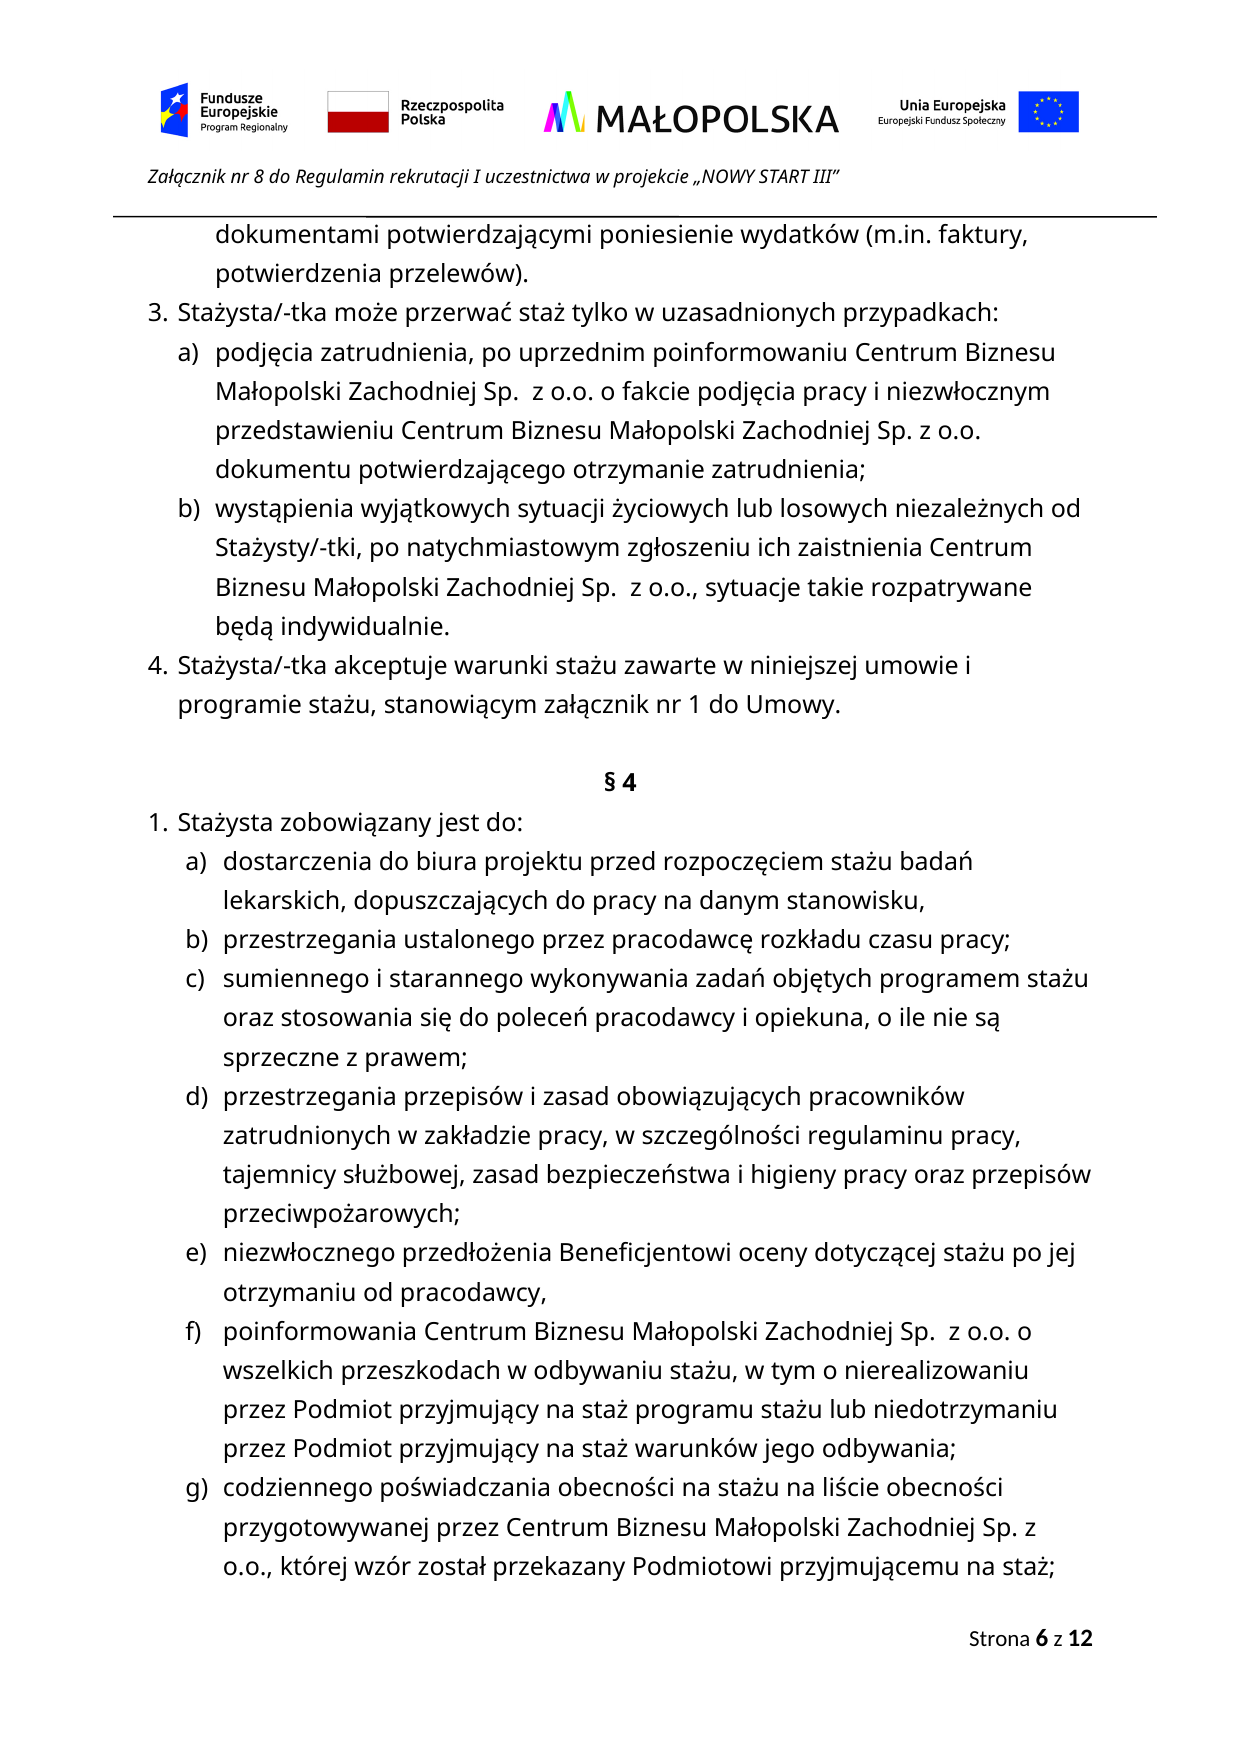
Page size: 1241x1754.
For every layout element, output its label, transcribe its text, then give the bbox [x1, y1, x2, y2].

list Stażysta zobowiązany jest do: [148, 804, 1093, 838]
list dostarczenia do biura projektu przed rozpoczęciem stażu badań lekarskich, dopuszczających do pracy na danym stanowisku, [185, 843, 1093, 917]
list przestrzegania ustalonego przez pracodawcę rozkładu czasu pracy; [185, 922, 1093, 956]
picture [147, 69, 1092, 151]
list wystąpienia wyjątkowych sytuacji życiowych lub losowych niezależnych od Stażysty/-tki, po natychmiastowym zgłoszeniu ich zaistnienia Centrum Biznesu Małopolski Zachodniej Sp. z o.o., sytuacje takie rozpatrywane będą indywidualnie. [177, 491, 1093, 642]
list przestrzegania przepisów i zasad obowiązujących pracowników zatrudnionych w zakładzie pracy, w szczególności regulaminu pracy, tajemnicy służbowej, zasad bezpieczeństwa i higieny pracy oraz przepisów przeciwpożarowych; [185, 1078, 1093, 1230]
list sumiennego i starannego wykonywania zadań objętych programem stażu oraz stosowania się do poleceń pracodawcy i opiekuna, o ile nie są sprzeczne z prawem; [185, 961, 1093, 1073]
list poinformowania Centrum Biznesu Małopolski Zachodniej Sp. z o.o. o wszelkich przeszkodach w odbywaniu stażu, w tym o nierealizowaniu przez Podmiot przyjmujący na staż programu stażu lub niedotrzymaniu przez Podmiot przyjmujący na staż warunków jego odbywania; [185, 1313, 1093, 1465]
list podjęcia zatrudnienia, po uprzednim poinformowaniu Centrum Biznesu Małopolski Zachodniej Sp. z o.o. o fakcie podjęcia pracy i niezwłocznym przedstawieniu Centrum Biznesu Małopolski Zachodniej Sp. z o.o. dokumentu potwierdzającego otrzymanie zatrudnienia; [177, 334, 1093, 486]
list Stażysta/-tka może przerwać staż tylko w uzasadnionych przypadkach: [148, 295, 1093, 329]
list niezwłocznego przedłożenia Beneficjentowi oceny dotyczącej stażu po jej otrzymaniu od pracodawcy, [185, 1235, 1093, 1308]
list codziennego poświadczania obecności na stażu na liście obecności przygotowywanej przez Centrum Biznesu Małopolski Zachodniej Sp. z o.o., której wzór został przekazany Podmiotowi przyjmującemu na staż; [185, 1470, 1093, 1582]
text § 4 [148, 765, 1093, 799]
list Stażysta/-tka akceptuje warunki stażu zawarte w niniejszej umowie i programie stażu, stanowiącym załącznik nr 1 do Umowy. [148, 647, 1093, 721]
